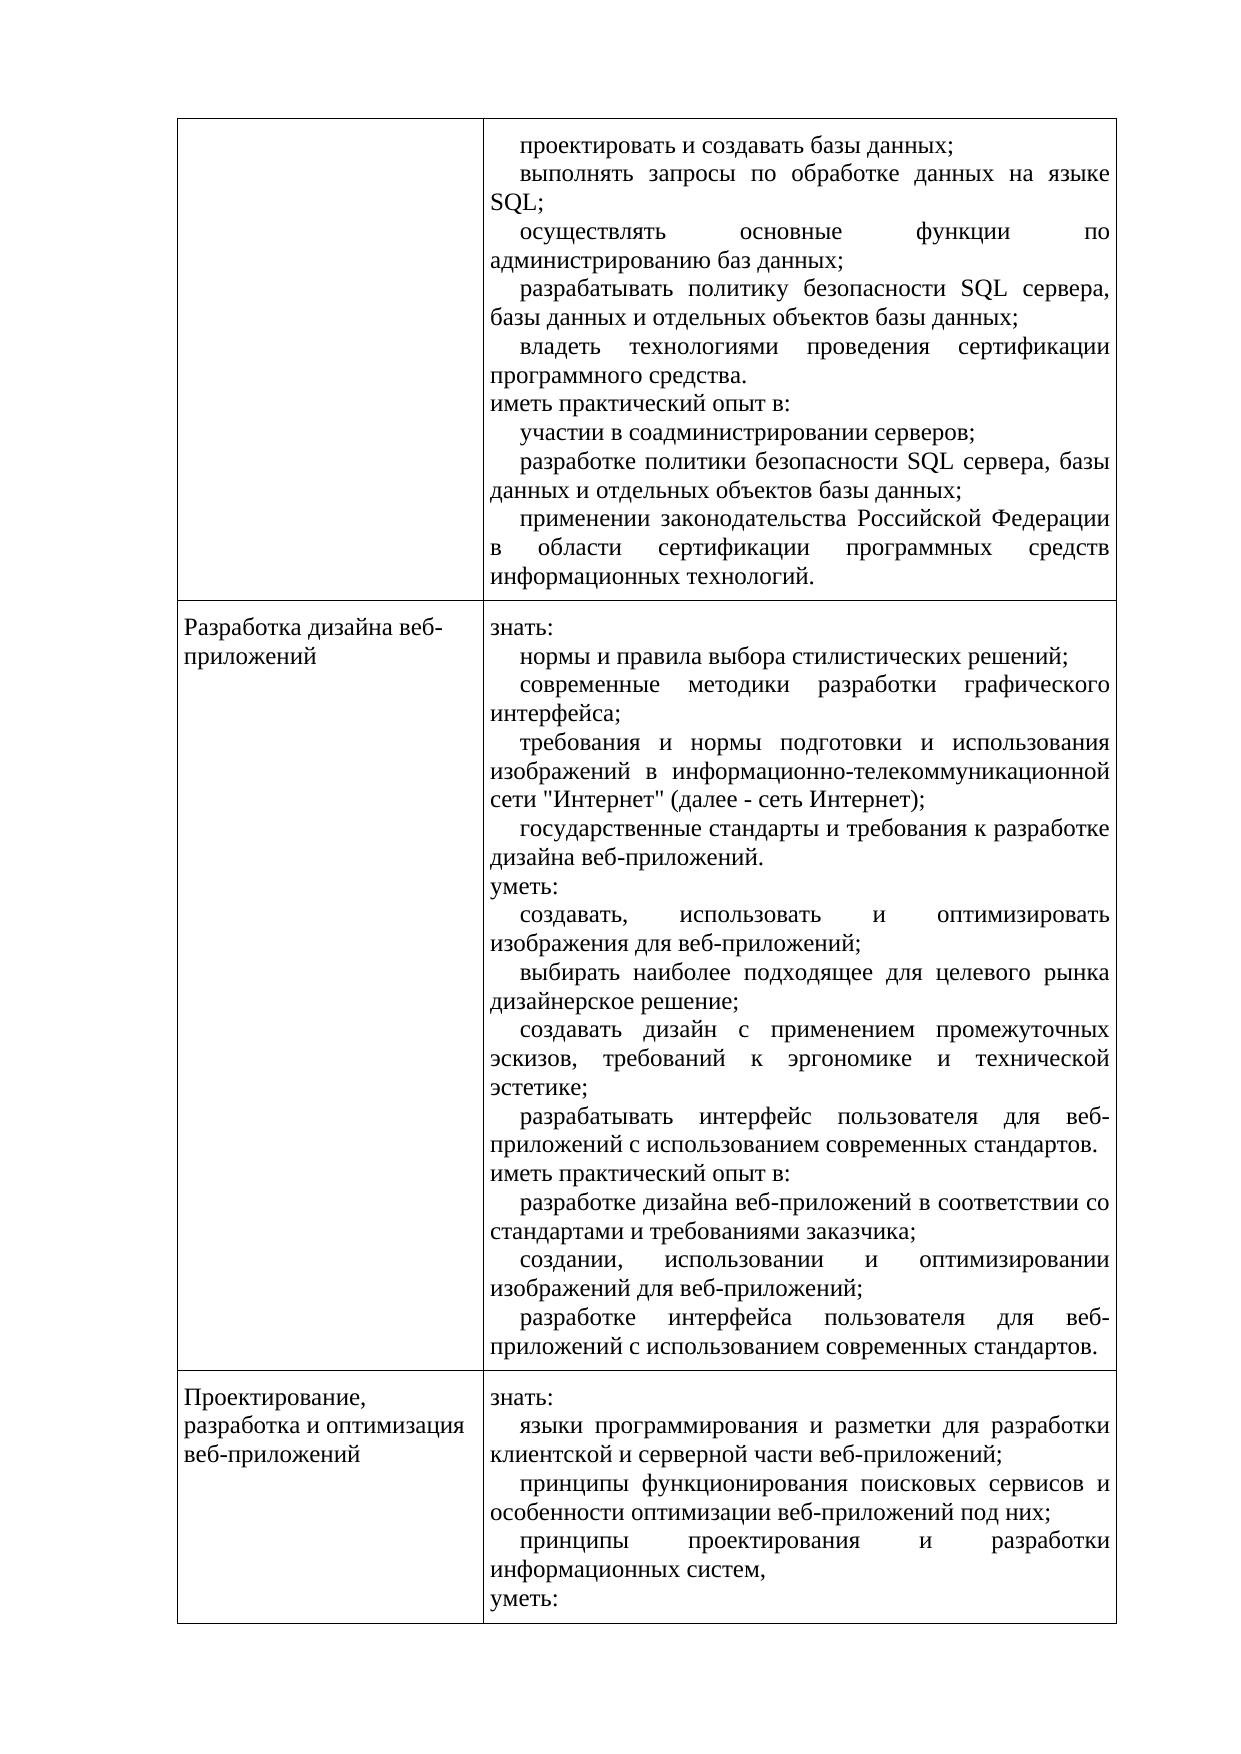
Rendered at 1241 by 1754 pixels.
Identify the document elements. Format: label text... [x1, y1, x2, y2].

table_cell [178, 1371, 483, 1622]
table_cell знать: нормы и правила выбора стилистических решений; современные методики разработки графического интерфейса; требования и нормы подготовки и использования изображений в информационно-телекоммуникационной сети "Интернет" (далее - сеть Интернет); государственные стандарты и требования к разработке дизайна веб-приложений. уметь: создавать, использовать и оптимизировать изображения для веб-приложений; выбирать наиболее подходящее для целевого рынка дизайнерское решение; создавать дизайн с применением промежуточных эскизов, требований к эргономике и технической эстетике; разрабатывать интерфейс пользователя для веб-приложений с использованием современных стандартов. иметь практический опыт в: разработке дизайна веб-приложений в соответствии со стандартами и требованиями заказчика; создании, использовании и оптимизировании изображений для веб-приложений; разработке интерфейса пользователя для веб-приложений с использованием современных стандартов. [484, 601, 1116, 1370]
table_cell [484, 1371, 1116, 1622]
table_cell Разработка дизайна веб-приложений [178, 601, 483, 1370]
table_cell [178, 119, 483, 600]
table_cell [484, 119, 1116, 600]
